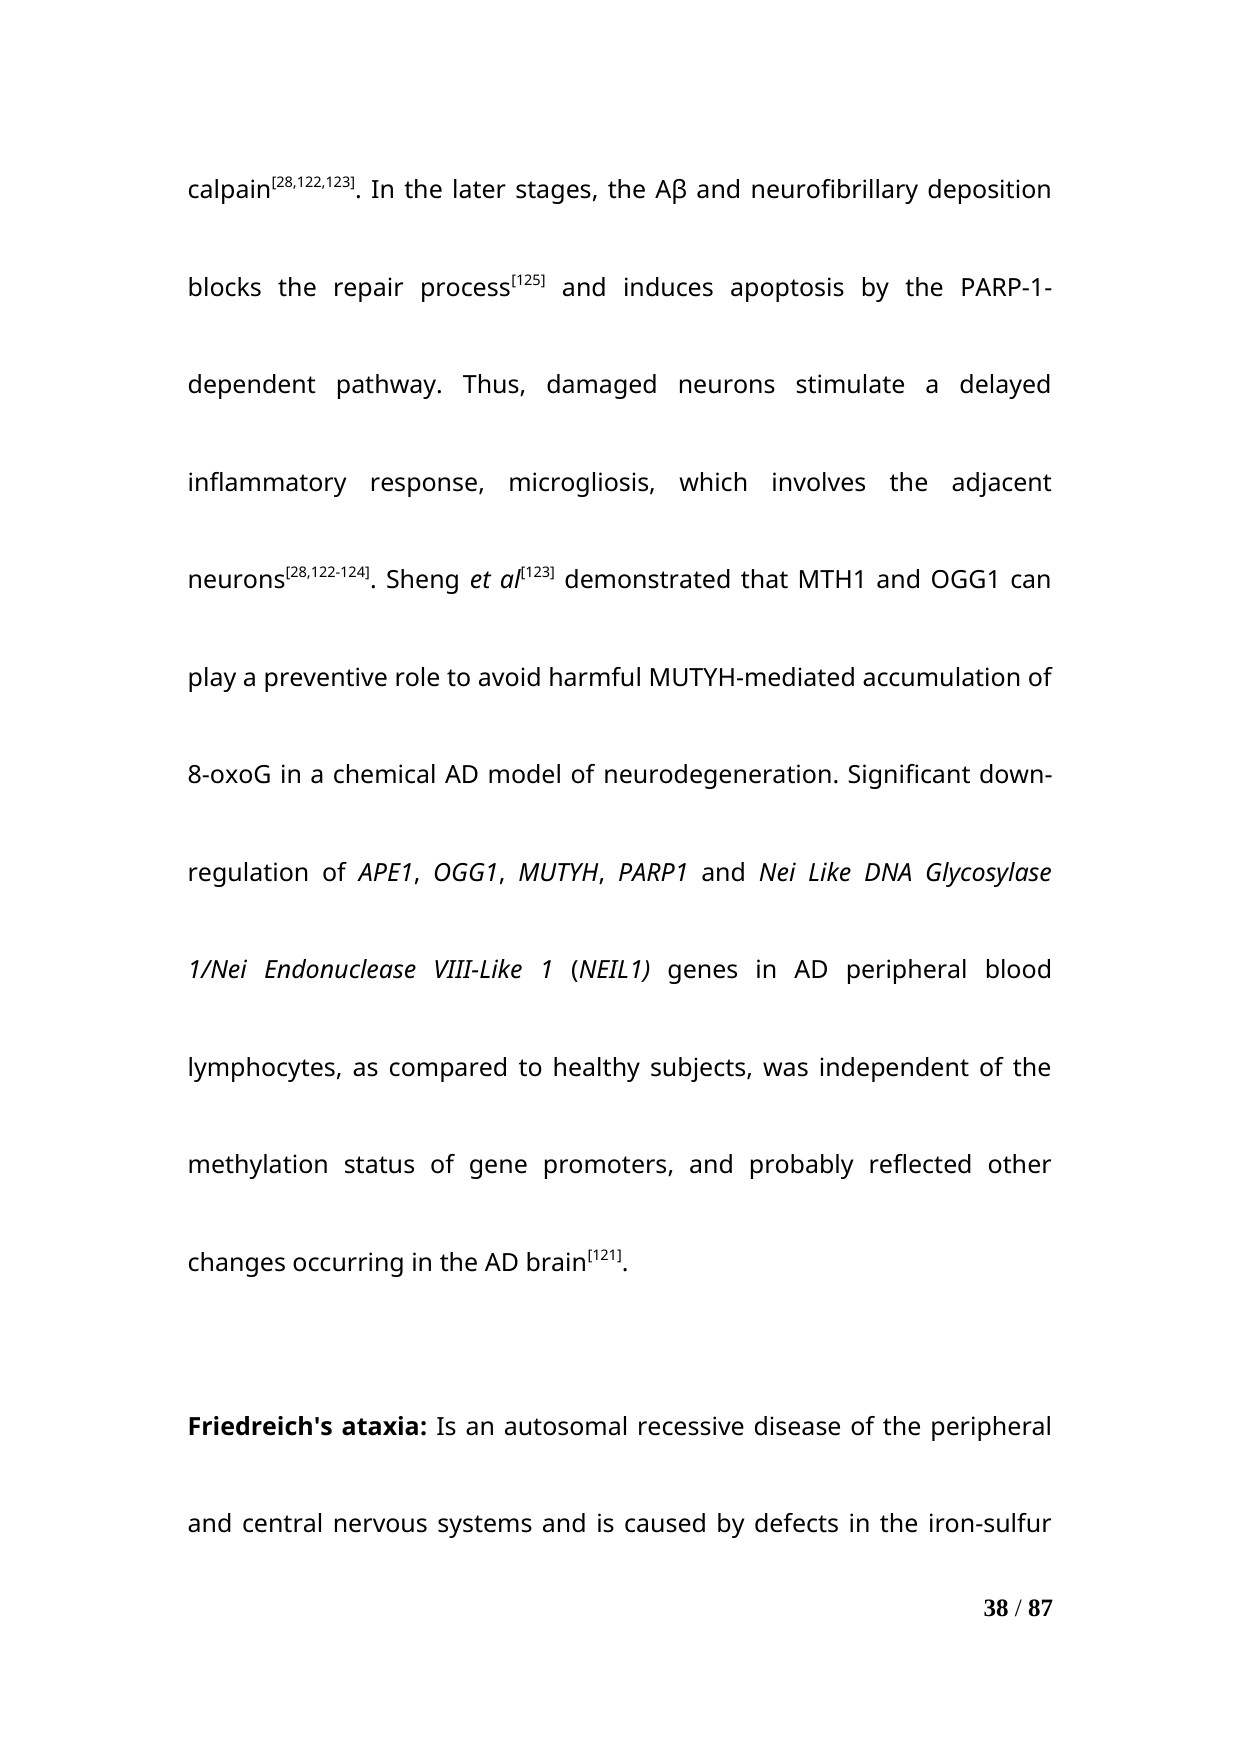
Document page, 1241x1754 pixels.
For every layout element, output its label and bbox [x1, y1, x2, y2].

text [187, 1393, 1053, 1556]
text [187, 157, 1053, 1294]
